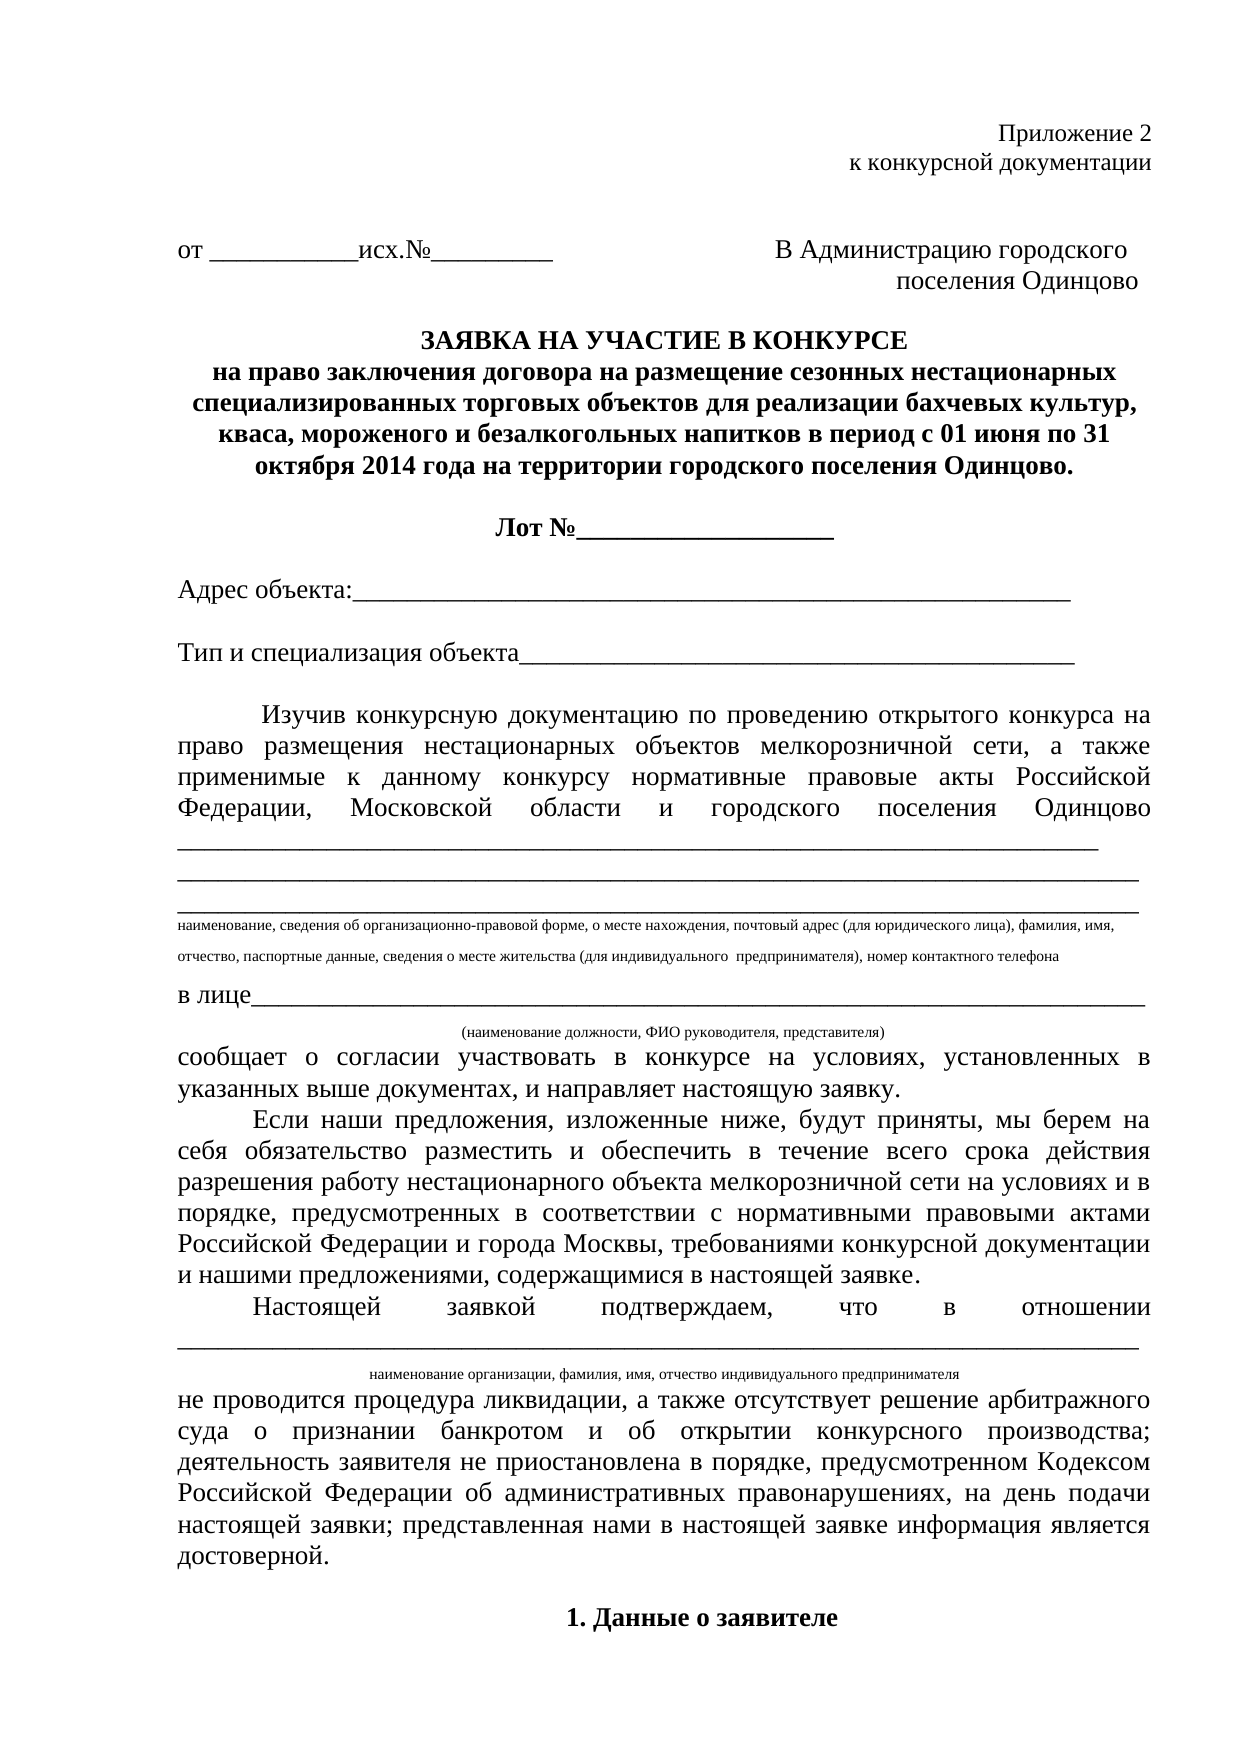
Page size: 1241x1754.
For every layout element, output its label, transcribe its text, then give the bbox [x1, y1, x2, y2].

text в лице__________________________________________________________________ [177, 978, 1152, 1009]
text сообщает о согласии участвовать в конкурсе на условиях, установленных в указанных выше документах, и направляет настоящую заявку. [177, 1041, 1152, 1103]
text Лот №___________________ [177, 511, 1152, 542]
text не проводится процедура ликвидации, а также отсутствует решение арбитражного суда о признании банкротом и об открытии конкурсного производства; деятельность заявителя не приостановлена в порядке, предусмотренном Кодексом Российской Федерации об административных правонарушениях, на день подачи настоящей заявки; представленная нами в настоящей заявке информация является достоверной. [177, 1383, 1152, 1570]
text (наименование должности, ФИО руководителя, представителя) [177, 1009, 1152, 1041]
text _______________________________________________________________________ [177, 885, 1152, 916]
text Тип и специализация объекта_________________________________________ [177, 636, 1152, 667]
text Адрес объекта:_____________________________________________________ [177, 573, 1152, 604]
text к конкурсной документации [177, 147, 1152, 176]
text наименование, сведения об организационно-правовой форме, о месте нахождения, почтовый адрес (для юридического лица), фамилия, имя, отчество, паспортные данные, сведения о месте жительства (для индивидуального предпринимателя), номер контактного телефона [177, 916, 1152, 978]
text от ___________исх.№_________ В Администрацию городского поселения Одинцово [177, 233, 1152, 295]
text 1. Данные о заявителе [177, 1601, 1152, 1632]
text на право заключения договора на размещение сезонных нестационарных специализированных торговых объектов для реализации бахчевых культур, кваса, мороженого и безалкогольных напитков в период с 01 июня по 31 октября 2014 года на территории городского поселения Одинцово. [177, 355, 1152, 480]
text Изучив конкурсную документацию по проведению открытого конкурса на право размещения нестационарных объектов мелкорозничной сети, а также применимые к данному конкурсу нормативные правовые акты Российской Федерации, Московской области и городского поселения Одинцово ____________________________________________________________________ [177, 698, 1152, 854]
text наименование организации, фамилия, имя, отчество индивидуального предпринимателя [177, 1352, 1152, 1383]
text ЗАЯВКА НА УЧАСТИЕ В КОНКУРСЕ [177, 324, 1152, 355]
text Настоящей заявкой подтверждаем, что в отношении _______________________________________________________________________ [177, 1290, 1152, 1352]
text _______________________________________________________________________ [177, 854, 1152, 885]
text Приложение 2 [177, 118, 1152, 147]
text Если наши предложения, изложенные ниже, будут приняты, мы берем на себя обязательство разместить и обеспечить в течение всего срока действия разрешения работу нестационарного объекта мелкорозничной сети на условиях и в порядке, предусмотренных в соответствии с нормативными правовыми актами Российской Федерации и города Москвы, требованиями конкурсной документации и нашими предложениями, содержащимися в настоящей заявке. [177, 1103, 1152, 1290]
